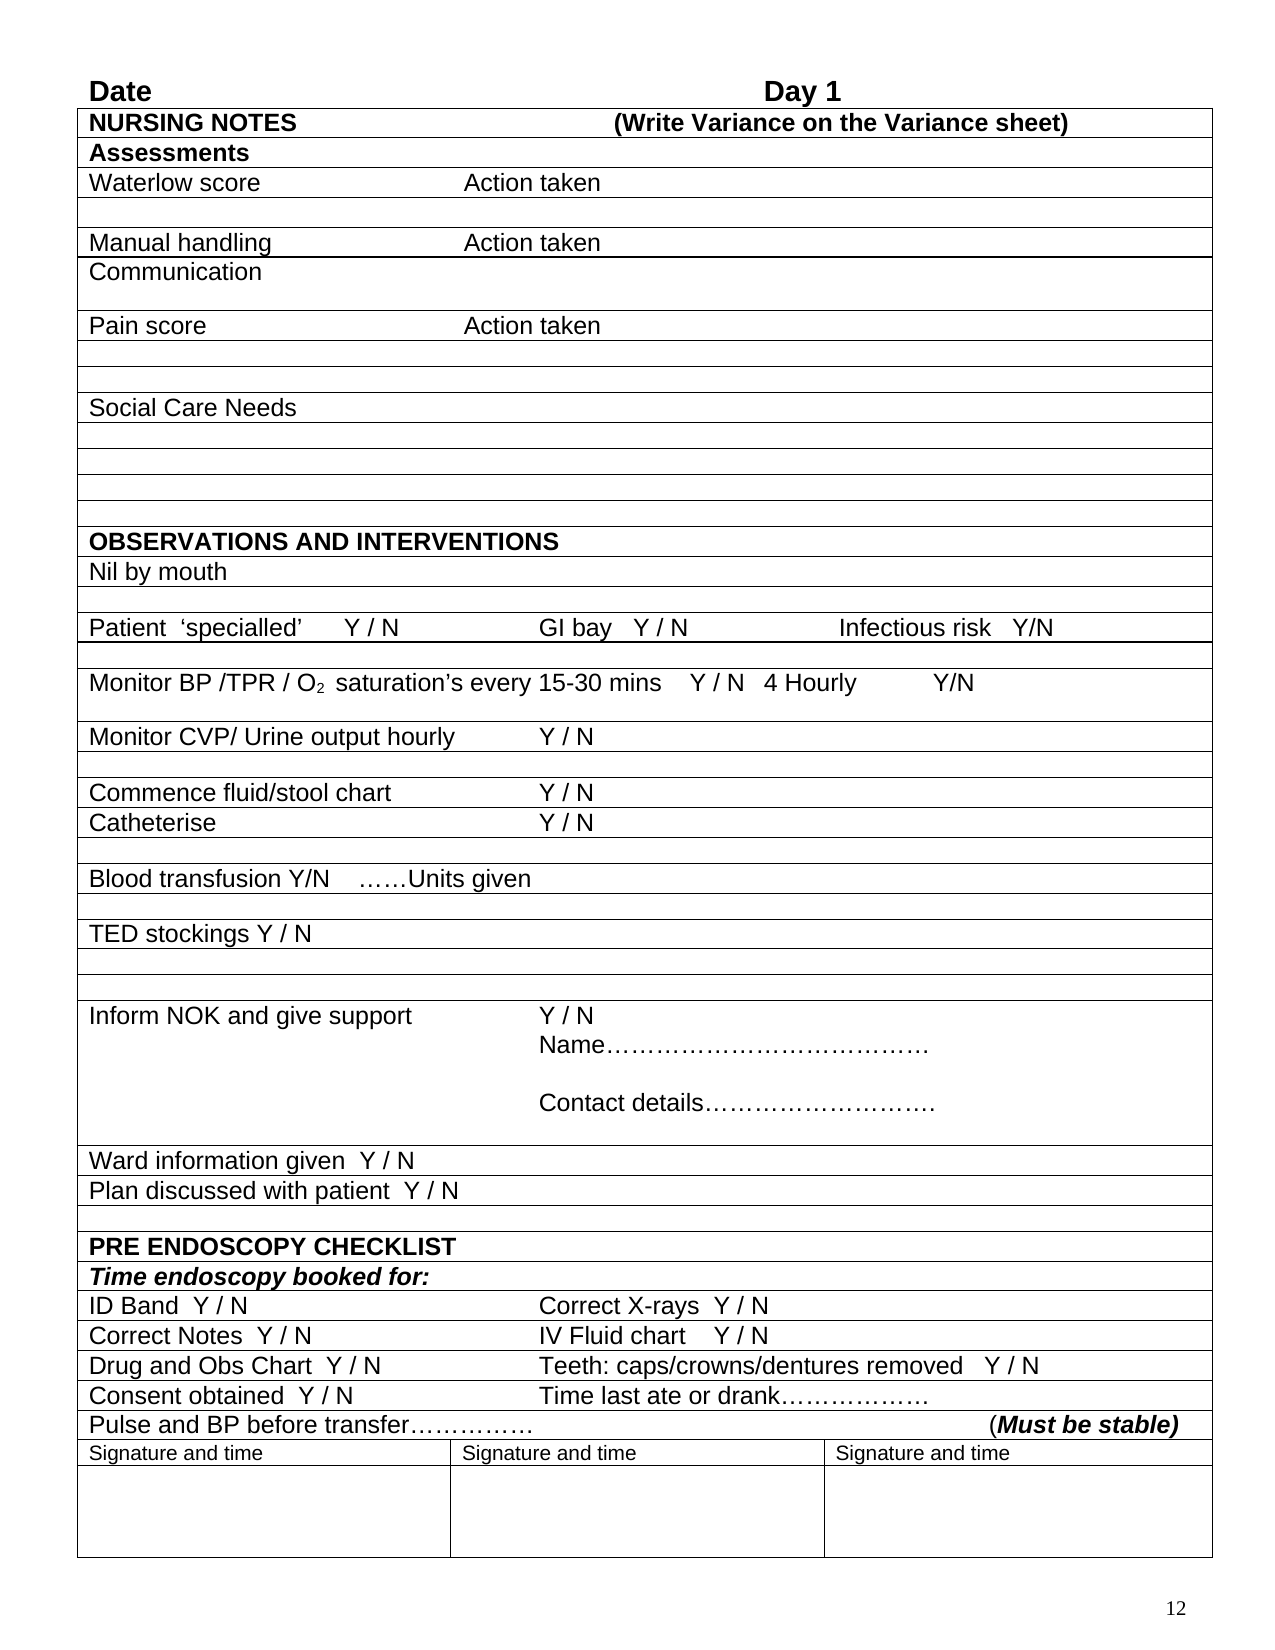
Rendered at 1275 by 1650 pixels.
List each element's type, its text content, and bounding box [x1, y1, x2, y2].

table_cell Time endoscopy booked for: [78, 1262, 1212, 1290]
table_cell [78, 501, 1212, 526]
table_cell OBSERVATIONS AND INTERVENTIONS [78, 527, 1212, 556]
table_cell Patient ‘specialled’ Y / N GI bay Y / N Infectious risk Y/N [78, 613, 1212, 641]
table_cell [825, 1466, 1212, 1557]
table_cell Assessments [78, 138, 1212, 167]
table_cell Waterlow score Action taken [78, 168, 1212, 197]
table_cell Monitor CVP/ Urine output hourly Y / N [78, 722, 1212, 751]
table_cell [78, 643, 1212, 667]
table_cell Pain score Action taken [78, 311, 1212, 340]
table_cell Nil by mouth [78, 557, 1212, 586]
table_cell Ward information given Y / N [78, 1146, 1212, 1175]
table_cell Drug and Obs Chart Y / N Teeth: caps/crowns/dentures removed Y / N [78, 1351, 1212, 1380]
table_cell TED stockings Y / N [78, 920, 1212, 948]
table_cell [78, 949, 1212, 974]
table_cell [78, 341, 1212, 366]
table_cell [78, 975, 1212, 1000]
table_cell Pulse and BP before transfer…………… (Must be stable) [78, 1411, 1212, 1439]
table_cell Catheterise Y / N [78, 808, 1212, 837]
table_cell Blood transfusion Y/N ……Units given [78, 864, 1212, 892]
table_cell PRE ENDOSCOPY CHECKLIST [78, 1232, 1212, 1261]
table_cell [78, 894, 1212, 918]
table_cell [78, 752, 1212, 777]
table_cell [451, 1466, 824, 1557]
table_cell Communication [78, 258, 1212, 310]
table_cell Manual handling Action taken [78, 228, 1212, 256]
table_cell [78, 449, 1212, 474]
table_cell [78, 475, 1212, 500]
table_cell Correct Notes Y / N IV Fluid chart Y / N [78, 1321, 1212, 1350]
text Date Day 1 [89, 74, 1186, 107]
table_cell Commence fluid/stool chart Y / N [78, 778, 1212, 807]
table_cell Social Care Needs [78, 393, 1212, 422]
table_cell [78, 198, 1212, 227]
table_cell ID Band Y / N Correct X-rays Y / N [78, 1291, 1212, 1320]
table_cell Monitor BP /TPR / O2 saturation’s every 15-30 mins Y / N 4 Hourly Y/N [78, 669, 1212, 721]
table_header NURSING NOTES (Write Variance on the Variance sheet) [78, 109, 1212, 137]
table_cell [78, 587, 1212, 612]
table_cell Signature and time [825, 1440, 1212, 1465]
table_cell [78, 423, 1212, 448]
table_cell [78, 367, 1212, 392]
table_cell Signature and time [78, 1440, 450, 1465]
table_cell [78, 838, 1212, 863]
table_cell Plan discussed with patient Y / N [78, 1176, 1212, 1205]
table_cell Consent obtained Y / N Time last ate or drank……………… [78, 1381, 1212, 1409]
table_cell Inform NOK and give support Y / N Name………………………………… Contact details………………………. [78, 1001, 1212, 1145]
table_cell [78, 1466, 450, 1557]
table_cell Signature and time [451, 1440, 824, 1465]
table_cell [78, 1206, 1212, 1231]
